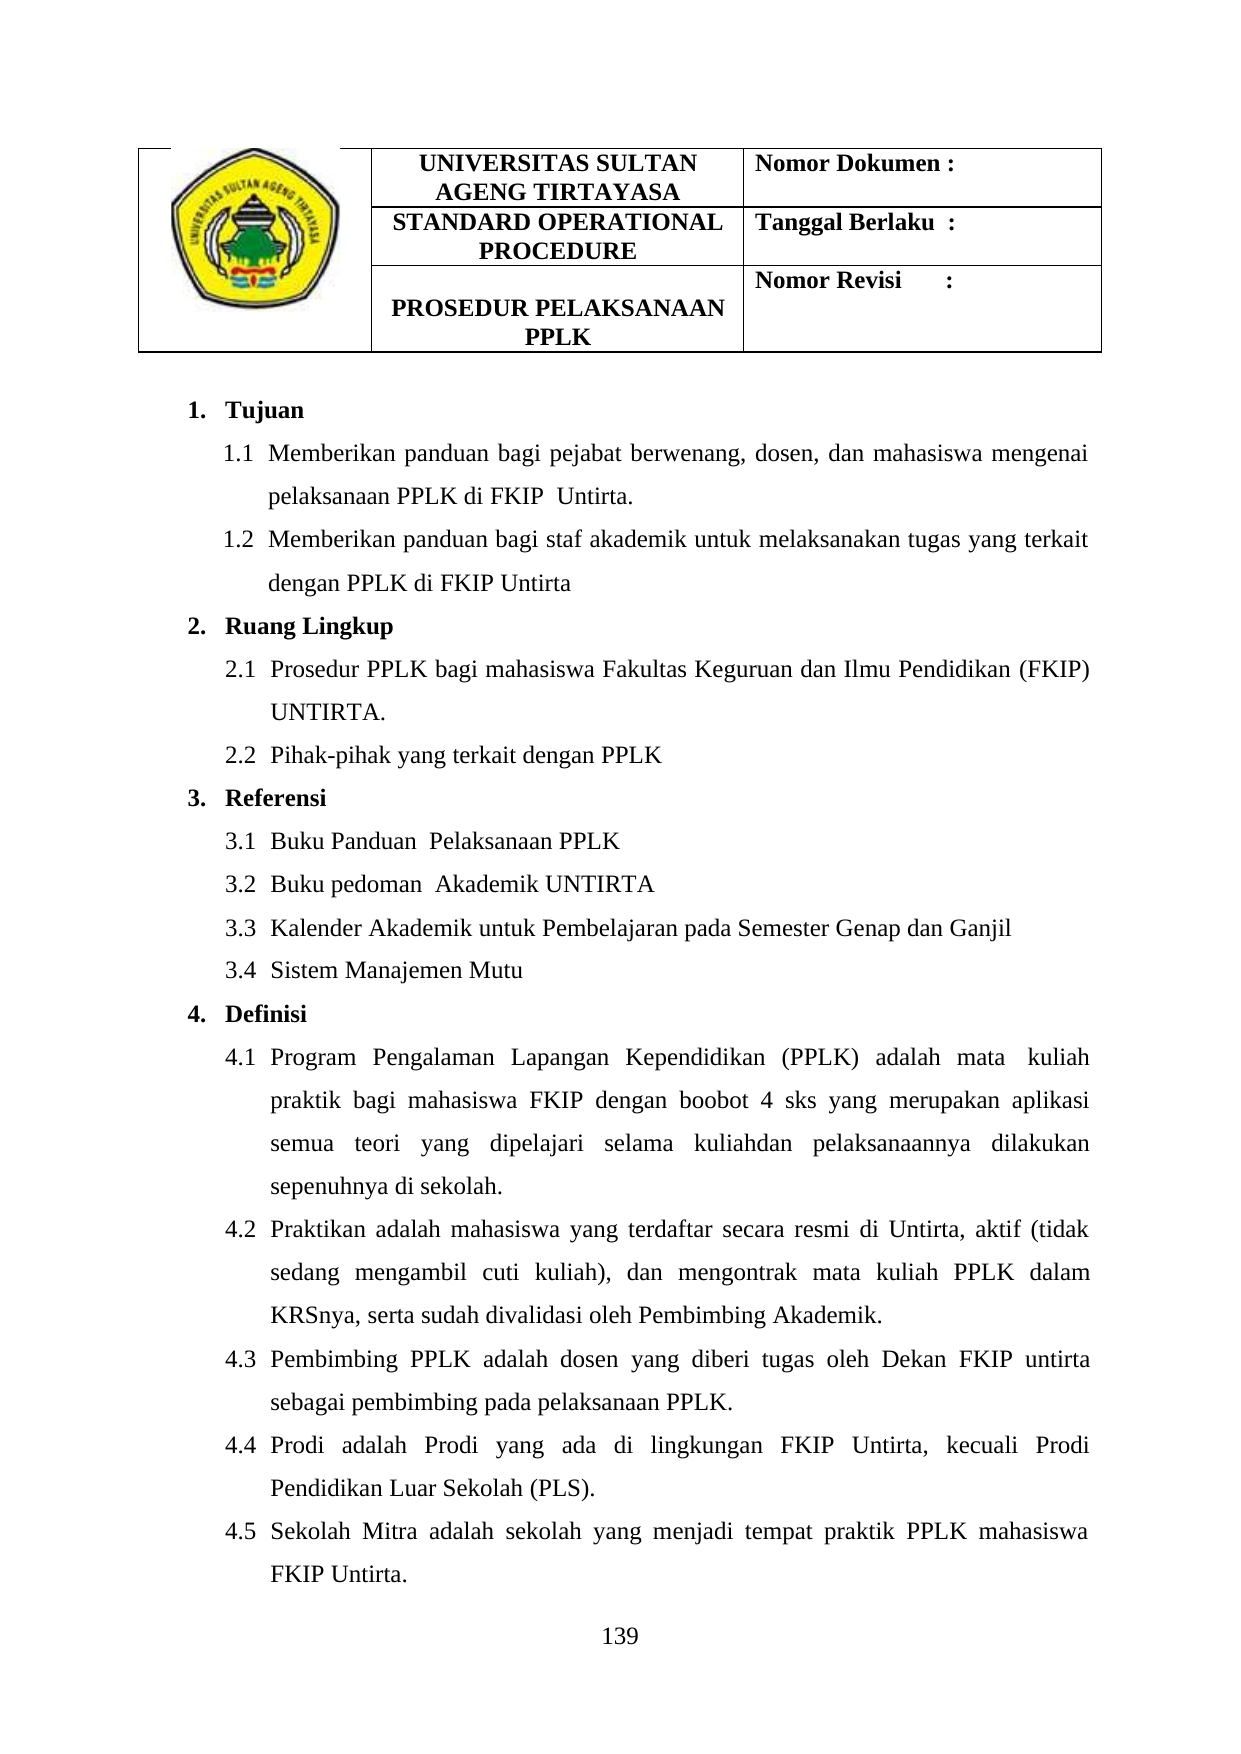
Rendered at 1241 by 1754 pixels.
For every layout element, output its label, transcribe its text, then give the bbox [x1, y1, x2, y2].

list Buku Panduan Pelaksanaan PPLK [225, 826, 1240, 855]
picture [171, 148, 341, 312]
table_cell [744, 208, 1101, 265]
list Memberikan panduan bagi staf akademik untuk melaksanakan tugas yang terkait dengan PPLK di FKIP Untirta [223, 524, 1089, 596]
list Praktikan adalah mahasiswa yang terdaftar secara resmi di Untirta, aktif (tidak sedang mengambil cuti kuliah), dan mengontrak mata kuliah PPLK dalam KRSnya, serta sudah divalidasi oleh Pembimbing Akademik. [225, 1214, 1090, 1329]
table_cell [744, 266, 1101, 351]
list Pihak-pihak yang terkait dengan PPLK [225, 740, 1240, 769]
subtitle Definisi [187, 999, 1240, 1028]
list Sistem Manajemen Mutu [225, 956, 1240, 984]
list Buku pedoman Akademik UNTIRTA [225, 869, 1240, 898]
list Sekolah Mitra adalah sekolah yang menjadi tempat praktik PPLK mahasiswa FKIP Untirta. [225, 1516, 1089, 1588]
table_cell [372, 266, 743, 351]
list Kalender Akademik untuk Pembelajaran pada Semester Genap dan Ganjil [225, 913, 1240, 941]
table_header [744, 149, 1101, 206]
list Prosedur PPLK bagi mahasiswa Fakultas Keguruan dan Ilmu Pendidikan (FKIP) UNTIRTA. [225, 654, 1090, 726]
list Pembimbing PPLK adalah dosen yang diberi tugas oleh Dekan FKIP untirta sebagai pembimbing pada pelaksanaan PPLK. [225, 1344, 1090, 1416]
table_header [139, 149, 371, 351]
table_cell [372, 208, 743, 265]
list Memberikan panduan bagi pejabat berwenang, dosen, dan mahasiswa mengenai pelaksanaan PPLK di FKIP Untirta. [223, 438, 1089, 510]
subtitle Tujuan [187, 396, 1240, 424]
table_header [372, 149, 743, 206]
list Prodi adalah Prodi yang ada di lingkungan FKIP Untirta, kecuali Prodi Pendidikan Luar Sekolah (PLS). [225, 1430, 1090, 1502]
list Program Pengalaman Lapangan Kependidikan (PPLK) adalah mata kuliah praktik bagi mahasiswa FKIP dengan boobot 4 sks yang merupakan aplikasi semua teori yang dipelajari selama kuliahdan pelaksanaannya dilakukan sepenuhnya di sekolah. [225, 1042, 1090, 1200]
subtitle Ruang Lingkup [187, 611, 1240, 640]
subtitle Referensi [187, 783, 1240, 812]
